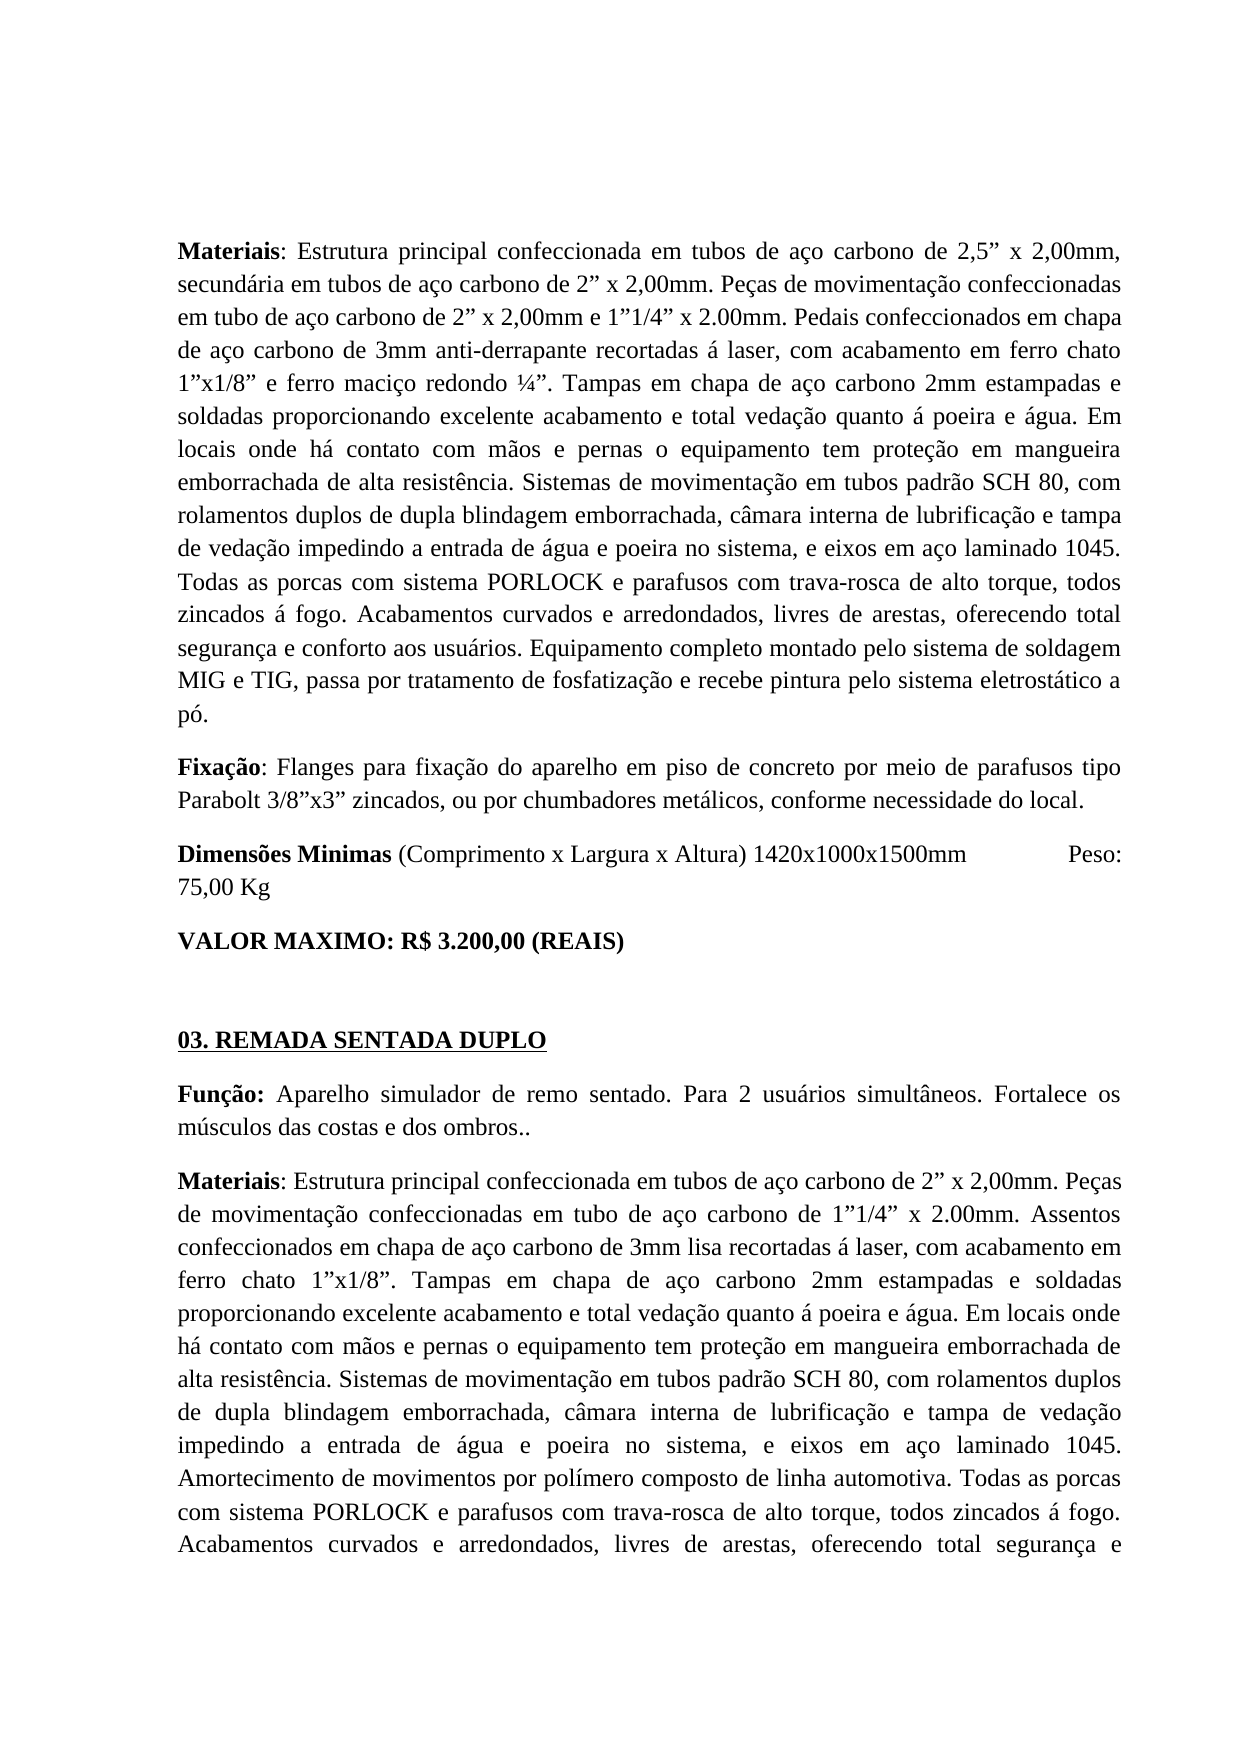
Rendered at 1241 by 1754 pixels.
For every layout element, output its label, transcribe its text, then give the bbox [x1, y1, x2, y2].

text Função: Aparelho simulador de remo sentado. Para 2 usuários simultâneos. Fortalece os músculos das costas e dos ombros.. [177, 1079, 1122, 1141]
text Valor Maximo: R$ 3.200,00 (reAIS) [177, 926, 1122, 955]
text Fixação: Flanges para fixação do aparelho em piso de concreto por meio de parafusos tipo Parabolt 3/8”x3” zincados, ou por chumbadores metálicos, conforme necessidade do local. [177, 752, 1122, 814]
text 03. REMADA SENTADA DUPLO [177, 1026, 1122, 1054]
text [177, 1166, 1122, 1558]
text Dimensões Minimas (Comprimento x Largura x Altura) 1420x1000x1500mm Peso: 75,00 Kg [177, 839, 1122, 901]
text Materiais: Estrutura principal confeccionada em tubos de aço carbono de 2,5” x 2,00mm, secundária em tubos de aço carbono de 2” x 2,00mm. Peças de movimentação confeccionadas em tubo de aço carbono de 2” x 2,00mm e 1”1/4” x 2.00mm. Pedais confeccionados em chapa de aço carbono de 3mm anti-derrapante recortadas á laser, com acabamento em ferro chato 1”x1/8” e ferro maciço redondo ¼”. Tampas em chapa de aço carbono 2mm estampadas e soldadas proporcionando excelente acabamento e total vedação quanto á poeira e água. Em locais onde há contato com mãos e pernas o equipamento tem proteção em mangueira emborrachada de alta resistência. Sistemas de movimentação em tubos padrão SCH 80, com rolamentos duplos de dupla blindagem emborrachada, câmara interna de lubrificação e tampa de vedação impedindo a entrada de água e poeira no sistema, e eixos em aço laminado 1045. Todas as porcas com sistema PORLOCK e parafusos com trava-rosca de alto torque, todos zincados á fogo. Acabamentos curvados e arredondados, livres de arestas, oferecendo total segurança e conforto aos usuários. Equipamento completo montado pelo sistema de soldagem MIG e TIG, passa por tratamento de fosfatização e recebe pintura pelo sistema eletrostático a pó. [177, 236, 1122, 727]
